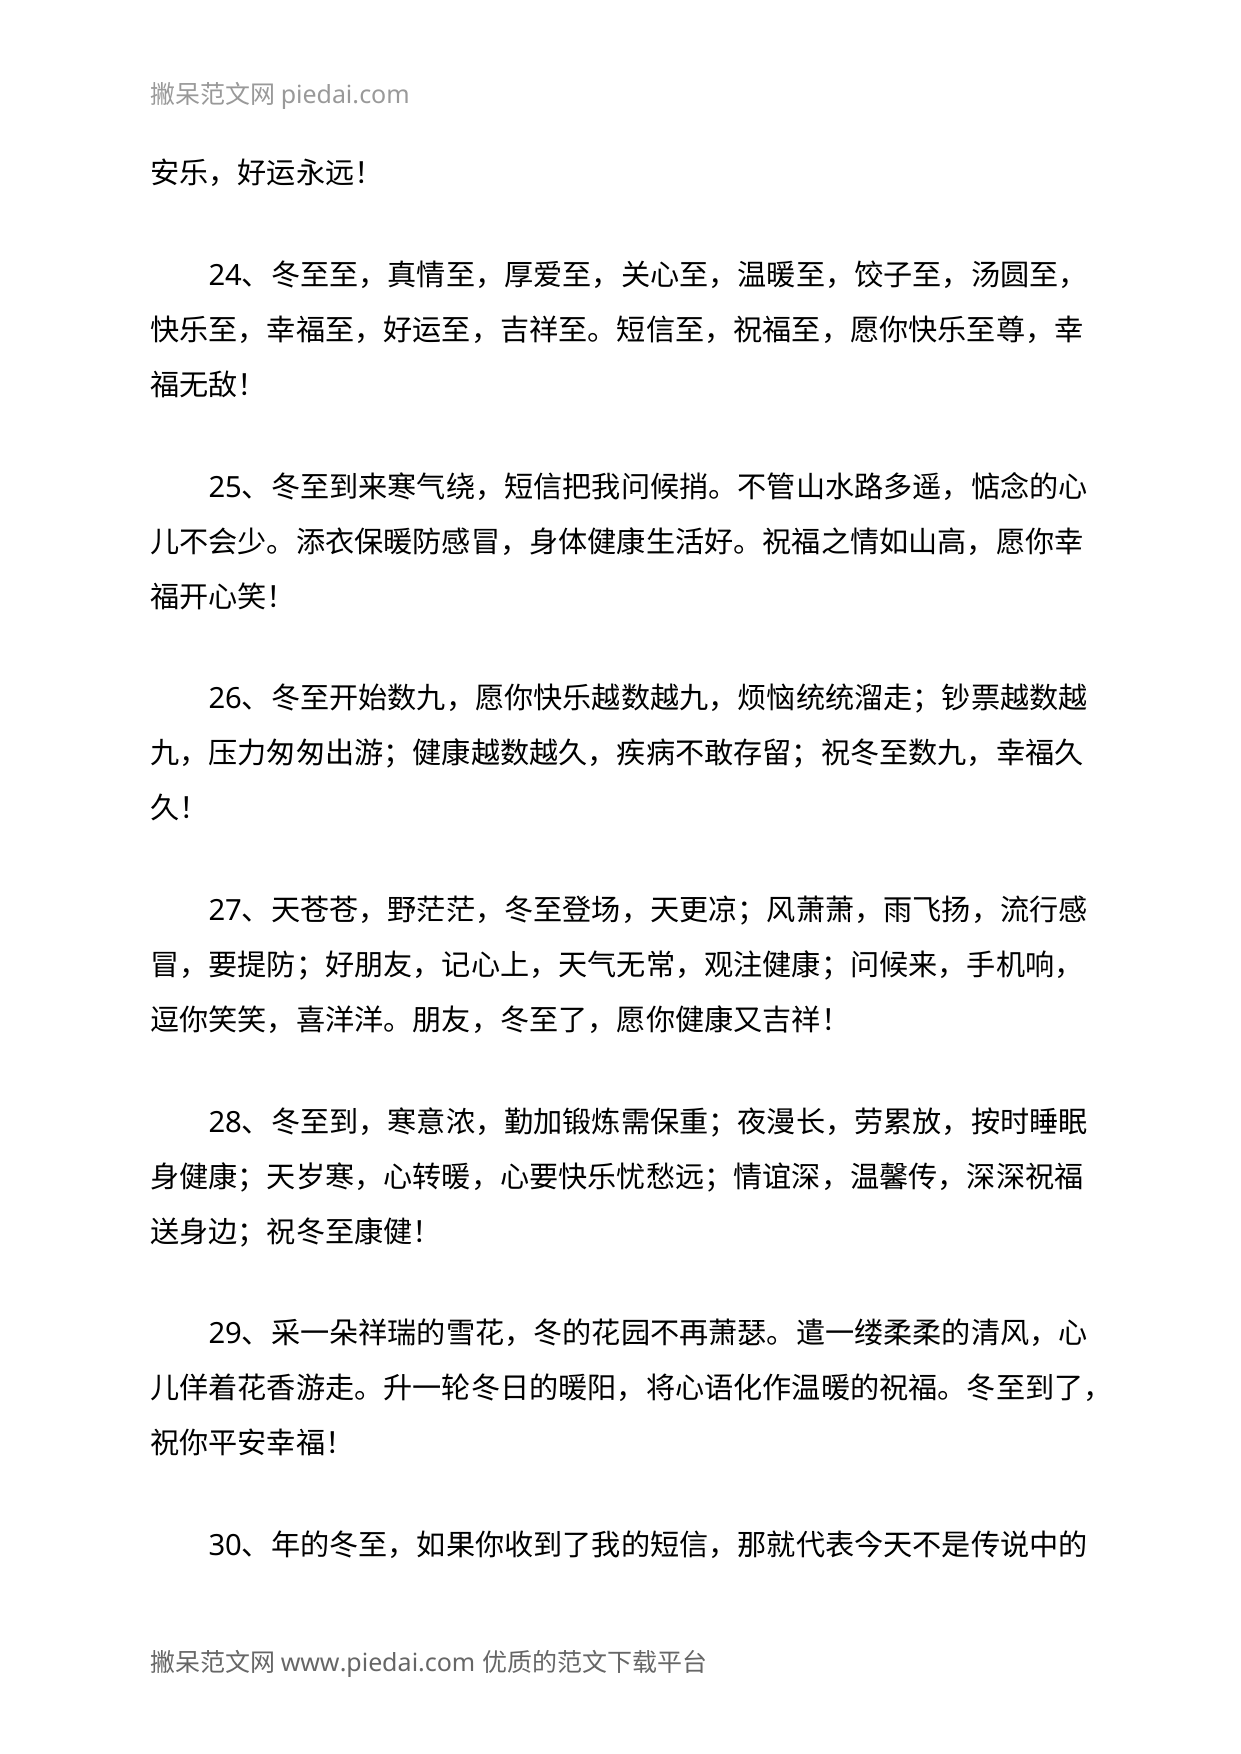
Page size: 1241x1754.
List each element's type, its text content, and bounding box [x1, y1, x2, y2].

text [150, 150, 1090, 192]
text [150, 1522, 1090, 1564]
text 26、冬至开始数九，愿你快乐越数越九，烦恼统统溜走；钞票越数越九，压力匆匆出游；健康越数越久，疾病不敢存留；祝冬至数九，幸福久久！ [150, 675, 1090, 827]
text 29、采一朵祥瑞的雪花，冬的花园不再萧瑟。遣一缕柔柔的清风，心儿佯着花香游走。升一轮冬日的暖阳，将心语化作温暖的祝福。冬至到了，祝你平安幸福！ [150, 1310, 1090, 1462]
text 24、冬至至，真情至，厚爱至，关心至，温暖至，饺子至，汤圆至，快乐至，幸福至，好运至，吉祥至。短信至，祝福至，愿你快乐至尊，幸福无敌！ [150, 252, 1090, 404]
text 25、冬至到来寒气绕，短信把我问候捎。不管山水路多遥，惦念的心儿不会少。添衣保暖防感冒，身体健康生活好。祝福之情如山高，愿你幸福开心笑！ [150, 463, 1090, 616]
text 27、天苍苍，野茫茫，冬至登场，天更凉；风萧萧，雨飞扬，流行感冒，要提防；好朋友，记心上，天气无常，观注健康；问候来，手机响，逗你笑笑，喜洋洋。朋友，冬至了，愿你健康又吉祥！ [150, 887, 1090, 1039]
text 28、冬至到，寒意浓，勤加锻炼需保重；夜漫长，劳累放，按时睡眠身健康；天岁寒，心转暖，心要快乐忧愁远；情谊深，温馨传，深深祝福送身边；祝冬至康健！ [150, 1098, 1090, 1251]
